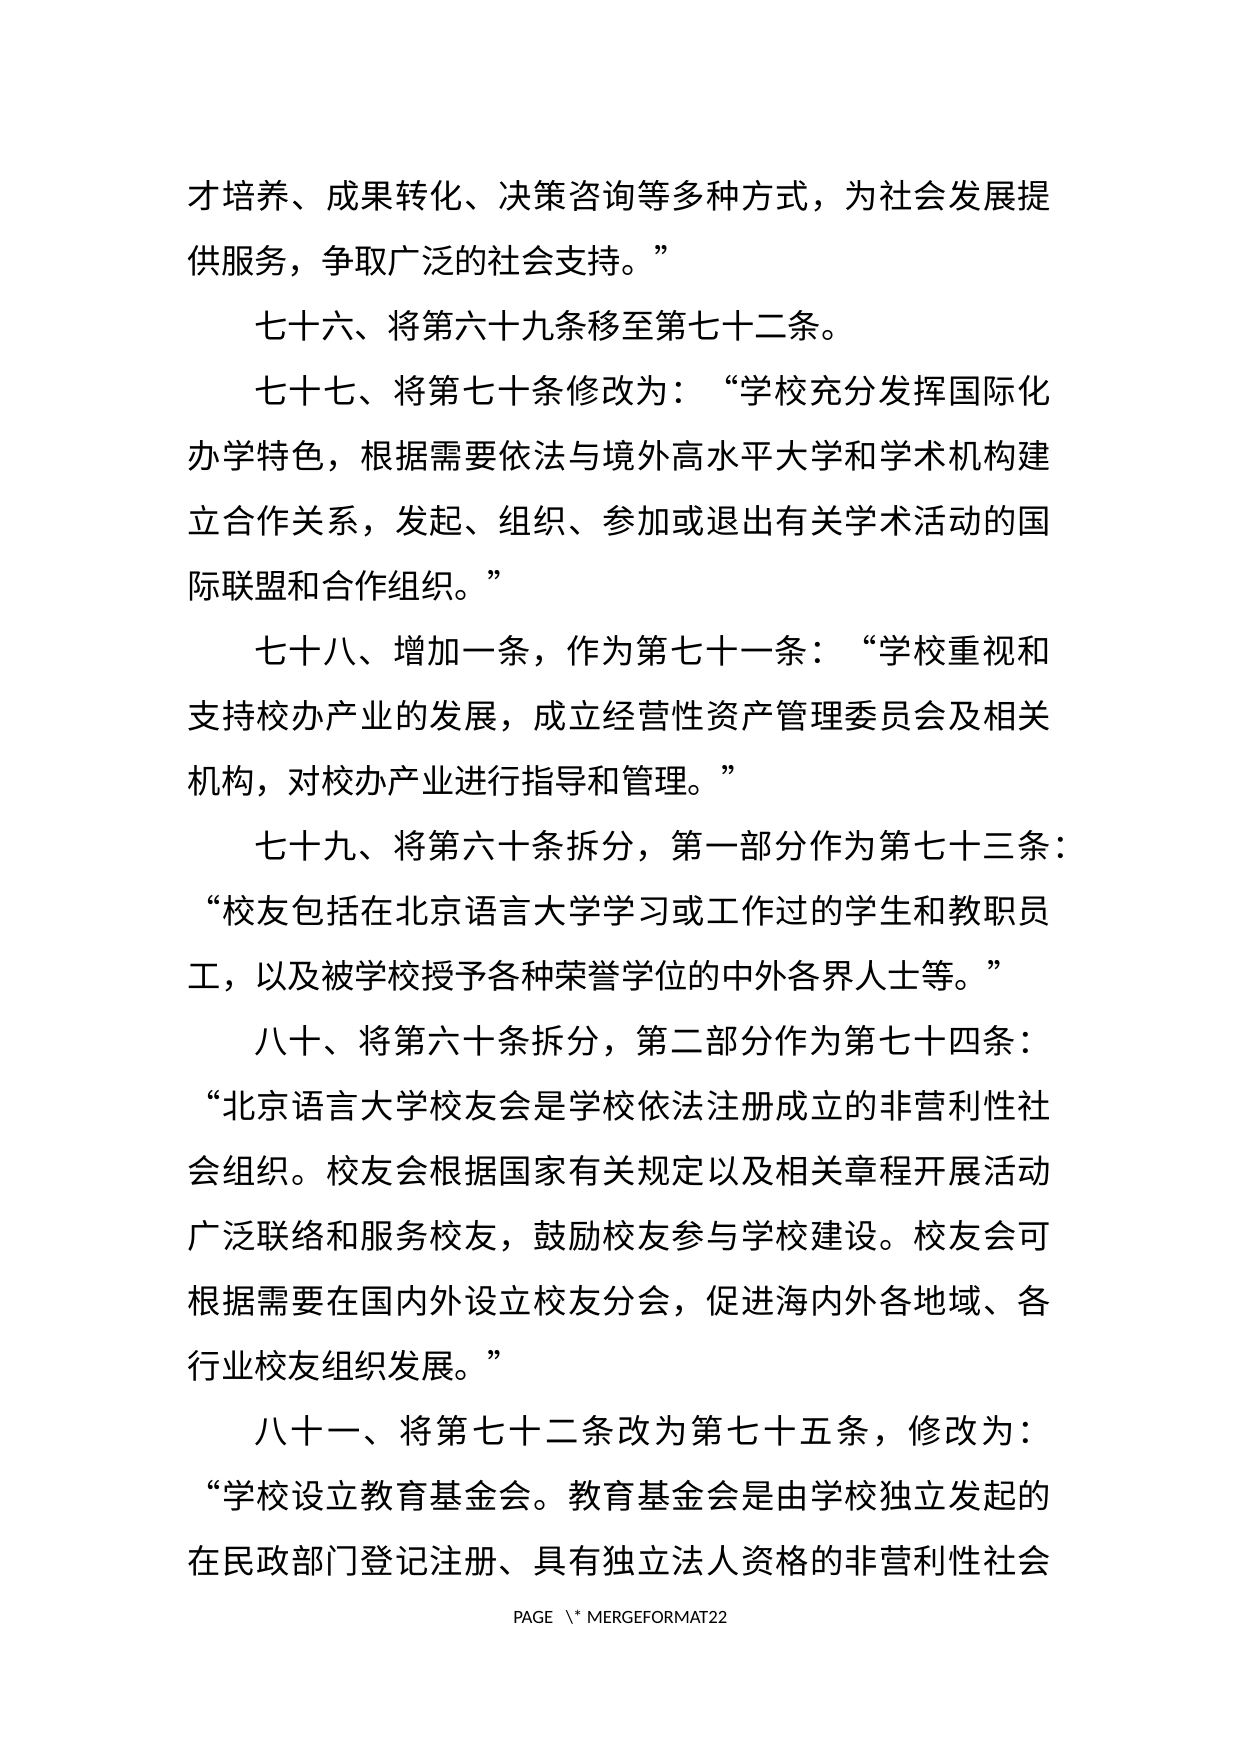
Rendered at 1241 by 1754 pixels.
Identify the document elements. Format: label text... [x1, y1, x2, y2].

text 七十八、增加一条，作为第七十一条：“学校重视和支持校办产业的发展，成立经营性资产管理委员会及相关机构，对校办产业进行指导和管理。” [187, 617, 1053, 812]
text 八十、将第六十条拆分，第二部分作为第七十四条：“北京语言大学校友会是学校依法注册成立的非营利性社会组织。校友会根据国家有关规定以及相关章程开展活动，广泛联络和服务校友，鼓励校友参与学校建设。校友会可根据需要在国内外设立校友分会，促进海内外各地域、各行业校友组织发展。” [187, 1007, 1053, 1397]
text 七十七、将第七十条修改为：“学校充分发挥国际化办学特色，根据需要依法与境外高水平大学和学术机构建立合作关系，发起、组织、参加或退出有关学术活动的国际联盟和合作组织。” [187, 357, 1053, 617]
text 七十六、将第六十九条移至第七十二条。 [187, 292, 1053, 357]
text 七十九、将第六十条拆分，第一部分作为第七十三条：“校友包括在北京语言大学学习或工作过的学生和教职员工，以及被学校授予各种荣誉学位的中外各界人士等。” [187, 812, 1053, 1007]
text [187, 1397, 1053, 1592]
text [187, 162, 1053, 292]
